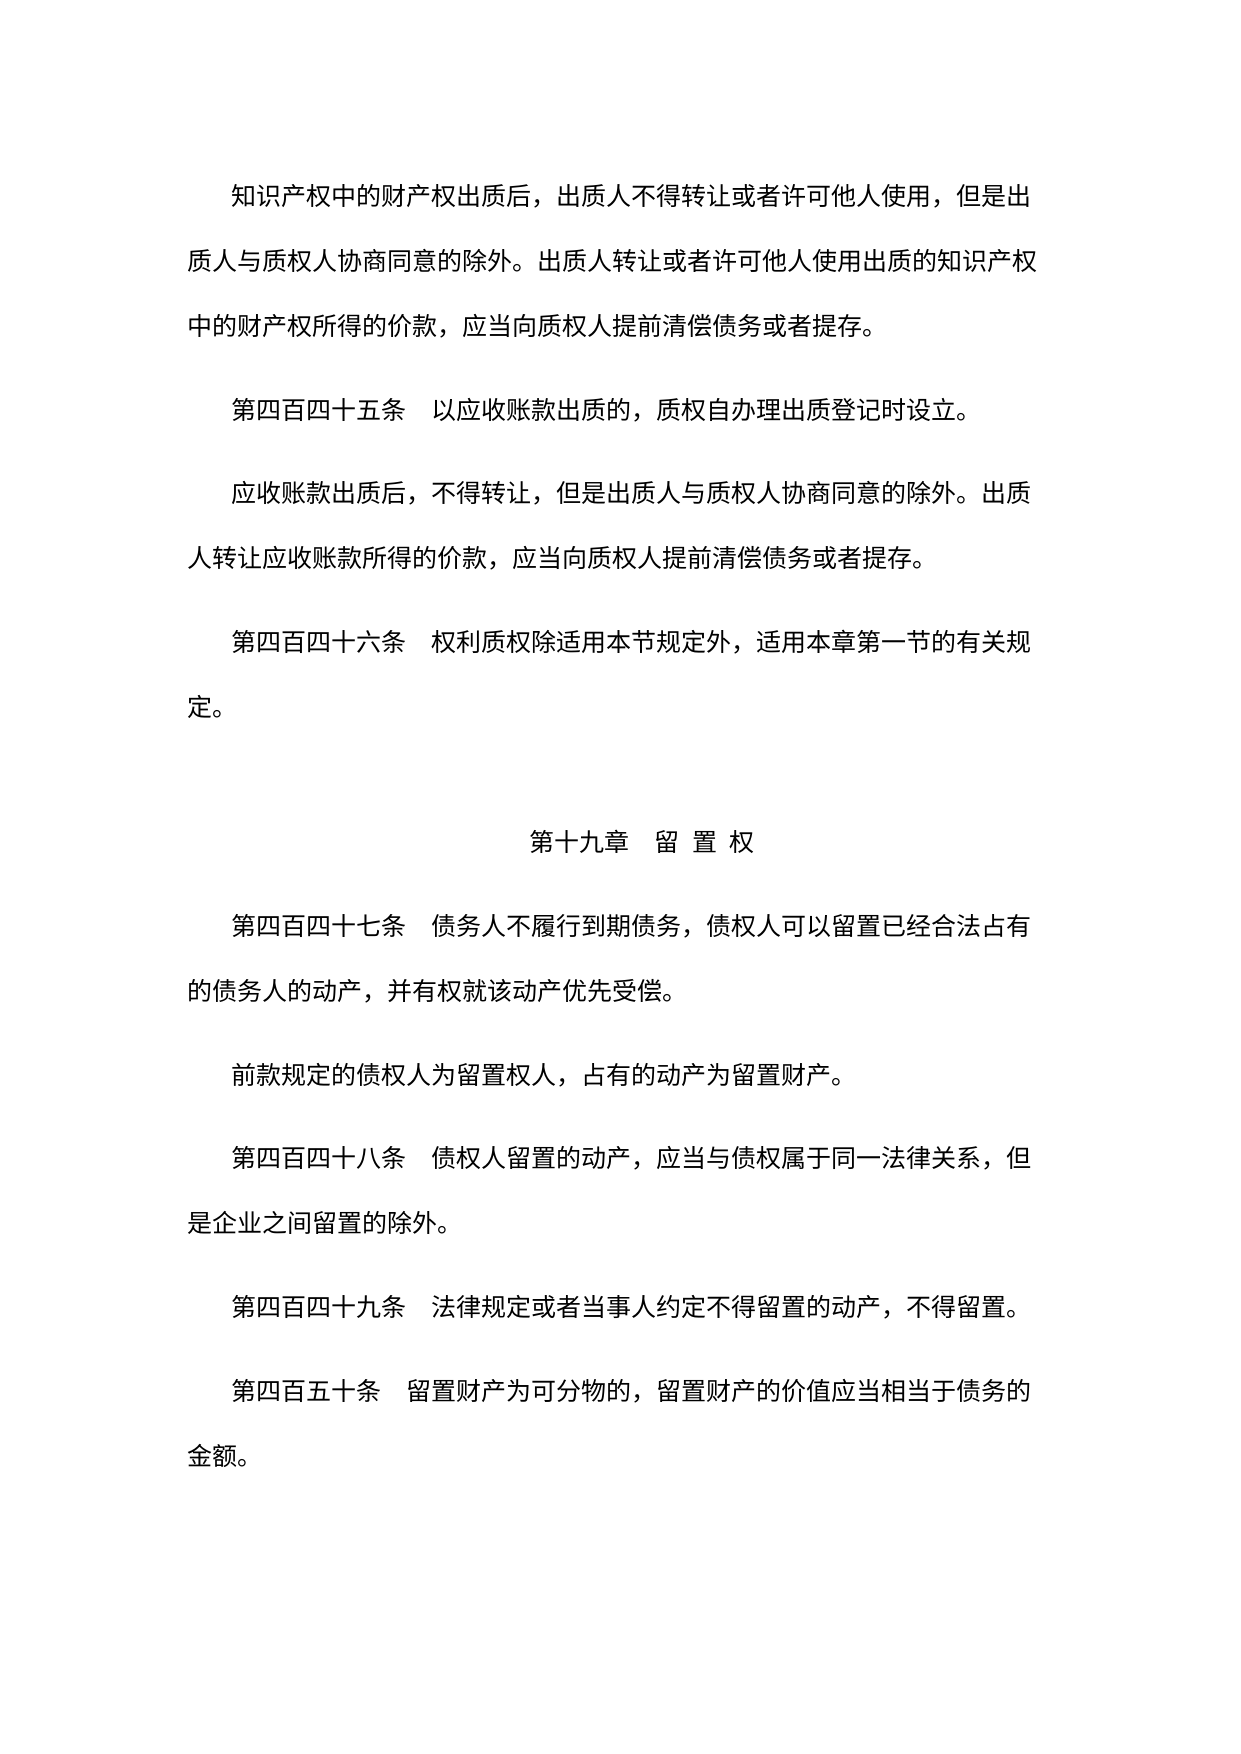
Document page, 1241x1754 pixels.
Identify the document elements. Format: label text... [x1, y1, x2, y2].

text 知识产权中的财产权出质后，出质人不得转让或者许可他人使用，但是出质人与质权人协商同意的除外。出质人转让或者许可他人使用出质的知识产权中的财产权所得的价款，应当向质权人提前清偿债务或者提存。 [187, 162, 1053, 357]
text 前款规定的债权人为留置权人，占有的动产为留置财产。 [187, 1041, 1053, 1106]
text 第四百四十八条 债权人留置的动产，应当与债权属于同一法律关系，但是企业之间留置的除外。 [187, 1124, 1053, 1254]
text 第四百四十九条 法律规定或者当事人约定不得留置的动产，不得留置。 [187, 1273, 1053, 1338]
text 应收账款出质后，不得转让，但是出质人与质权人协商同意的除外。出质人转让应收账款所得的价款，应当向质权人提前清偿债务或者提存。 [187, 459, 1053, 589]
text 第四百四十七条 债务人不履行到期债务，债权人可以留置已经合法占有的债务人的动产，并有权就该动产优先受偿。 [187, 892, 1053, 1022]
text 第四百五十条 留置财产为可分物的，留置财产的价值应当相当于债务的金额。 [187, 1357, 1053, 1487]
text 第十九章 留 置 权 [187, 808, 1053, 873]
text 第四百四十六条 权利质权除适用本节规定外，适用本章第一节的有关规定。 [187, 608, 1053, 738]
text 第四百四十五条 以应收账款出质的，质权自办理出质登记时设立。 [187, 376, 1053, 441]
